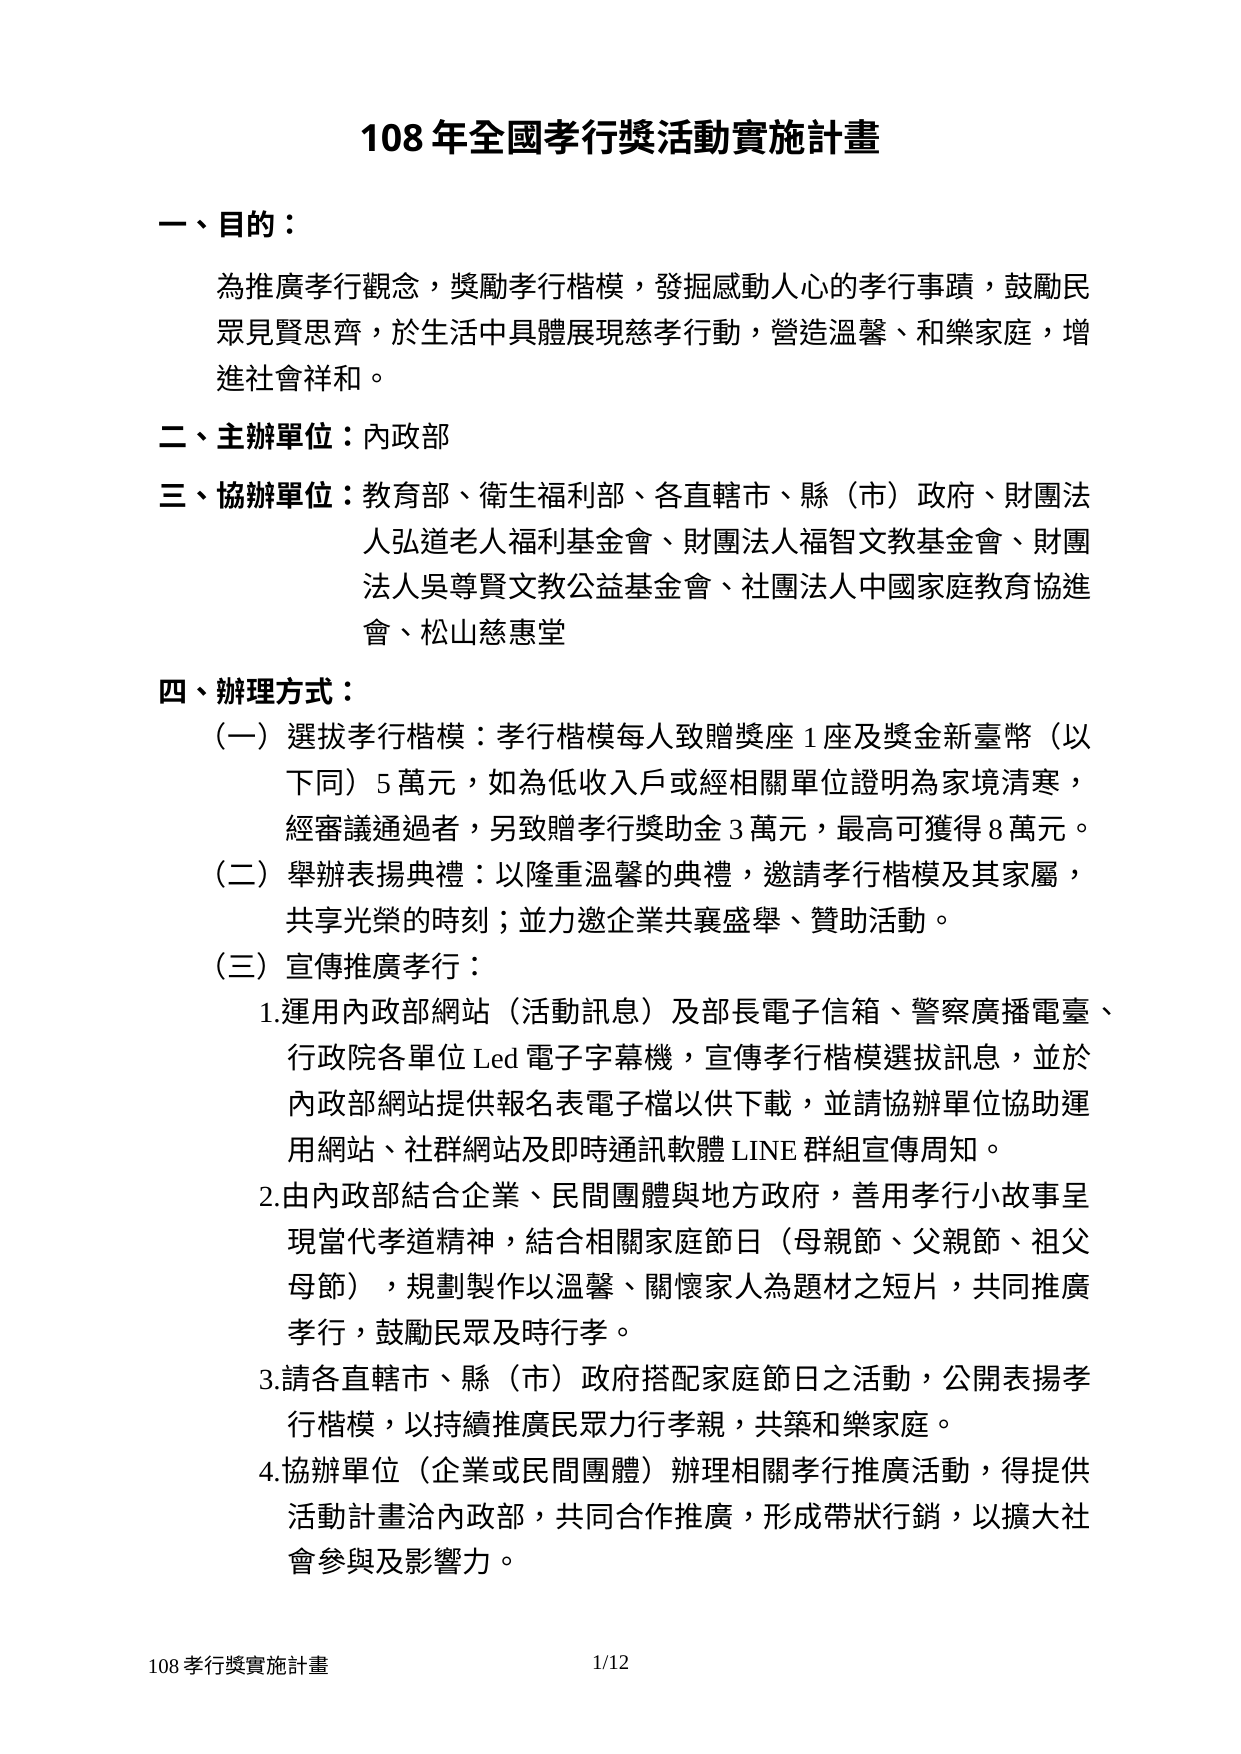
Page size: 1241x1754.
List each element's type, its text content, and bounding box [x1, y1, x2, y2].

text 二、主辦單位：內政部 [158, 411, 1092, 456]
text 為推廣孝行觀念，獎勵孝行楷模，發掘感動人心的孝行事蹟，鼓勵民眾見賢思齊，於生活中具體展現慈孝行動，營造溫馨、和樂家庭，增進社會祥和。 [216, 261, 1092, 398]
text （二）舉辦表揚典禮：以隆重溫馨的典禮，邀請孝行楷模及其家屬，共享光榮的時刻；並力邀企業共襄盛舉、贊助活動。 [198, 848, 1092, 940]
text 2.由內政部結合企業、民間團體與地方政府，善用孝行小故事呈現當代孝道精神，結合相關家庭節日（母親節、父親節、祖父母節），規劃製作以溫馨、關懷家人為題材之短片，共同推廣孝行，鼓勵民眾及時行孝。 [258, 1169, 1092, 1352]
text （一）選拔孝行楷模：孝行楷模每人致贈獎座1座及獎金新臺幣（以下同）5萬元，如為低收入戶或經相關單位證明為家境清寒，經審議通過者，另致贈孝行獎助金3萬元，最高可獲得8萬元。 [198, 711, 1092, 848]
text 4.協辦單位（企業或民間團體）辦理相關孝行推廣活動，得提供活動計畫洽內政部，共同合作推廣，形成帶狀行銷，以擴大社會參與及影響力。 [258, 1444, 1092, 1581]
text 三、協辦單位：教育部、衛生福利部、各直轄市、縣（市）政府、財團法人弘道老人福利基金會、財團法人福智文教基金會、財團法人吳尊賢文教公益基金會、社團法人中國家庭教育協進會、松山慈惠堂 [158, 469, 1092, 652]
text 一、目的： [158, 186, 1092, 261]
text 3.請各直轄市、縣（市）政府搭配家庭節日之活動，公開表揚孝行楷模，以持續推廣民眾力行孝親，共築和樂家庭。 [258, 1352, 1092, 1444]
text 108年全國孝行獎活動實施計畫 [147, 98, 1092, 173]
text （三）宣傳推廣孝行： [198, 940, 1092, 986]
text 四、辦理方式： [158, 665, 1092, 711]
text 1.運用內政部網站（活動訊息）及部長電子信箱、警察廣播電臺、行政院各單位Led電子字幕機，宣傳孝行楷模選拔訊息，並於內政部網站提供報名表電子檔以供下載，並請協辦單位協助運用網站、社群網站及即時通訊軟體LINE群組宣傳周知。 [258, 986, 1092, 1169]
